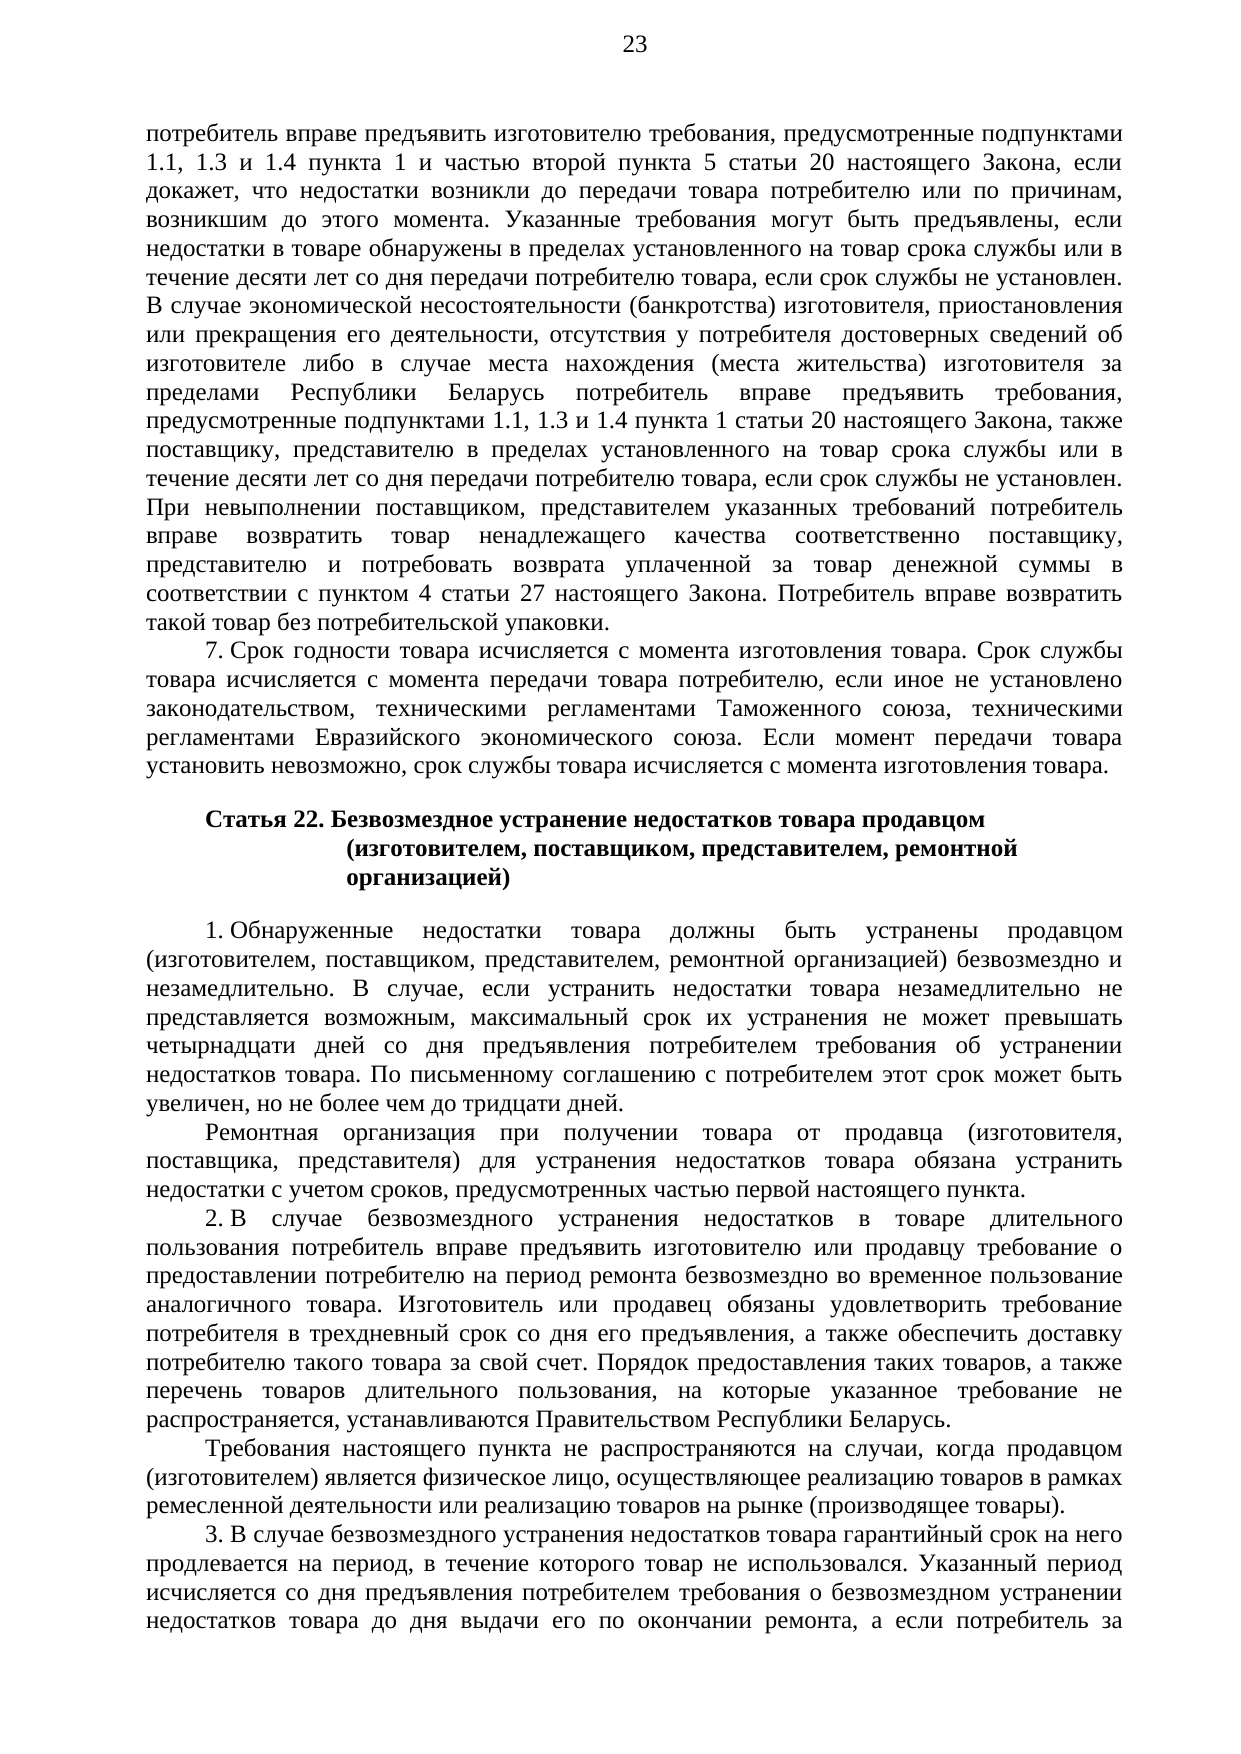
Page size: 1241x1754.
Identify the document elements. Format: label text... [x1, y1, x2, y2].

text Ремонтная организация при получении товара от продавца (изготовителя, поставщика, представителя) для устранения недостатков товара обязана устранить недостатки с учетом сроков, предусмотренных частью первой настоящего пункта. [146, 1117, 1123, 1203]
text Статья 22. Безвозмездное устранение недостатков товара продавцом (изготовителем, поставщиком, представителем, ремонтной организацией) [205, 804, 1123, 891]
text 2. В случае безвозмездного устранения недостатков в товаре длительного пользования потребитель вправе предъявить изготовителю или продавцу требование о предоставлении потребителю на период ремонта безвозмездно во временное пользование аналогичного товара. Изготовитель или продавец обязаны удовлетворить требование потребителя в трехдневный срок со дня его предъявления, а также обеспечить доставку потребителю такого товара за свой счет. Порядок предоставления таких товаров, а также перечень товаров длительного пользования, на которые указанное требование не распространяется, устанавливаются Правительством Республики Беларусь. [146, 1203, 1123, 1433]
text 7. Срок годности товара исчисляется с момента изготовления товара. Срок службы товара исчисляется с момента передачи товара потребителю, если иное не установлено законодательством, техническими регламентами Таможенного союза, техническими регламентами Евразийского экономического союза. Если момент передачи товара установить невозможно, срок службы товара исчисляется с момента изготовления товара. [146, 636, 1123, 779]
text Требования настоящего пункта не распространяются на случаи, когда продавцом (изготовителем) является физическое лицо, осуществляющее реализацию товаров в рамках ремесленной деятельности или реализацию товаров на рынке (производящее товары). [146, 1433, 1123, 1519]
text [146, 118, 1123, 636]
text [146, 1519, 1123, 1634]
text 1. Обнаруженные недостатки товара должны быть устранены продавцом (изготовителем, поставщиком, представителем, ремонтной организацией) безвозмездно и незамедлительно. В случае, если устранить недостатки товара незамедлительно не представляется возможным, максимальный срок их устранения не может превышать четырнадцати дней со дня предъявления потребителем требования об устранении недостатков товара. По письменному соглашению с потребителем этот срок может быть увеличен, но не более чем до тридцати дней. [146, 916, 1123, 1117]
